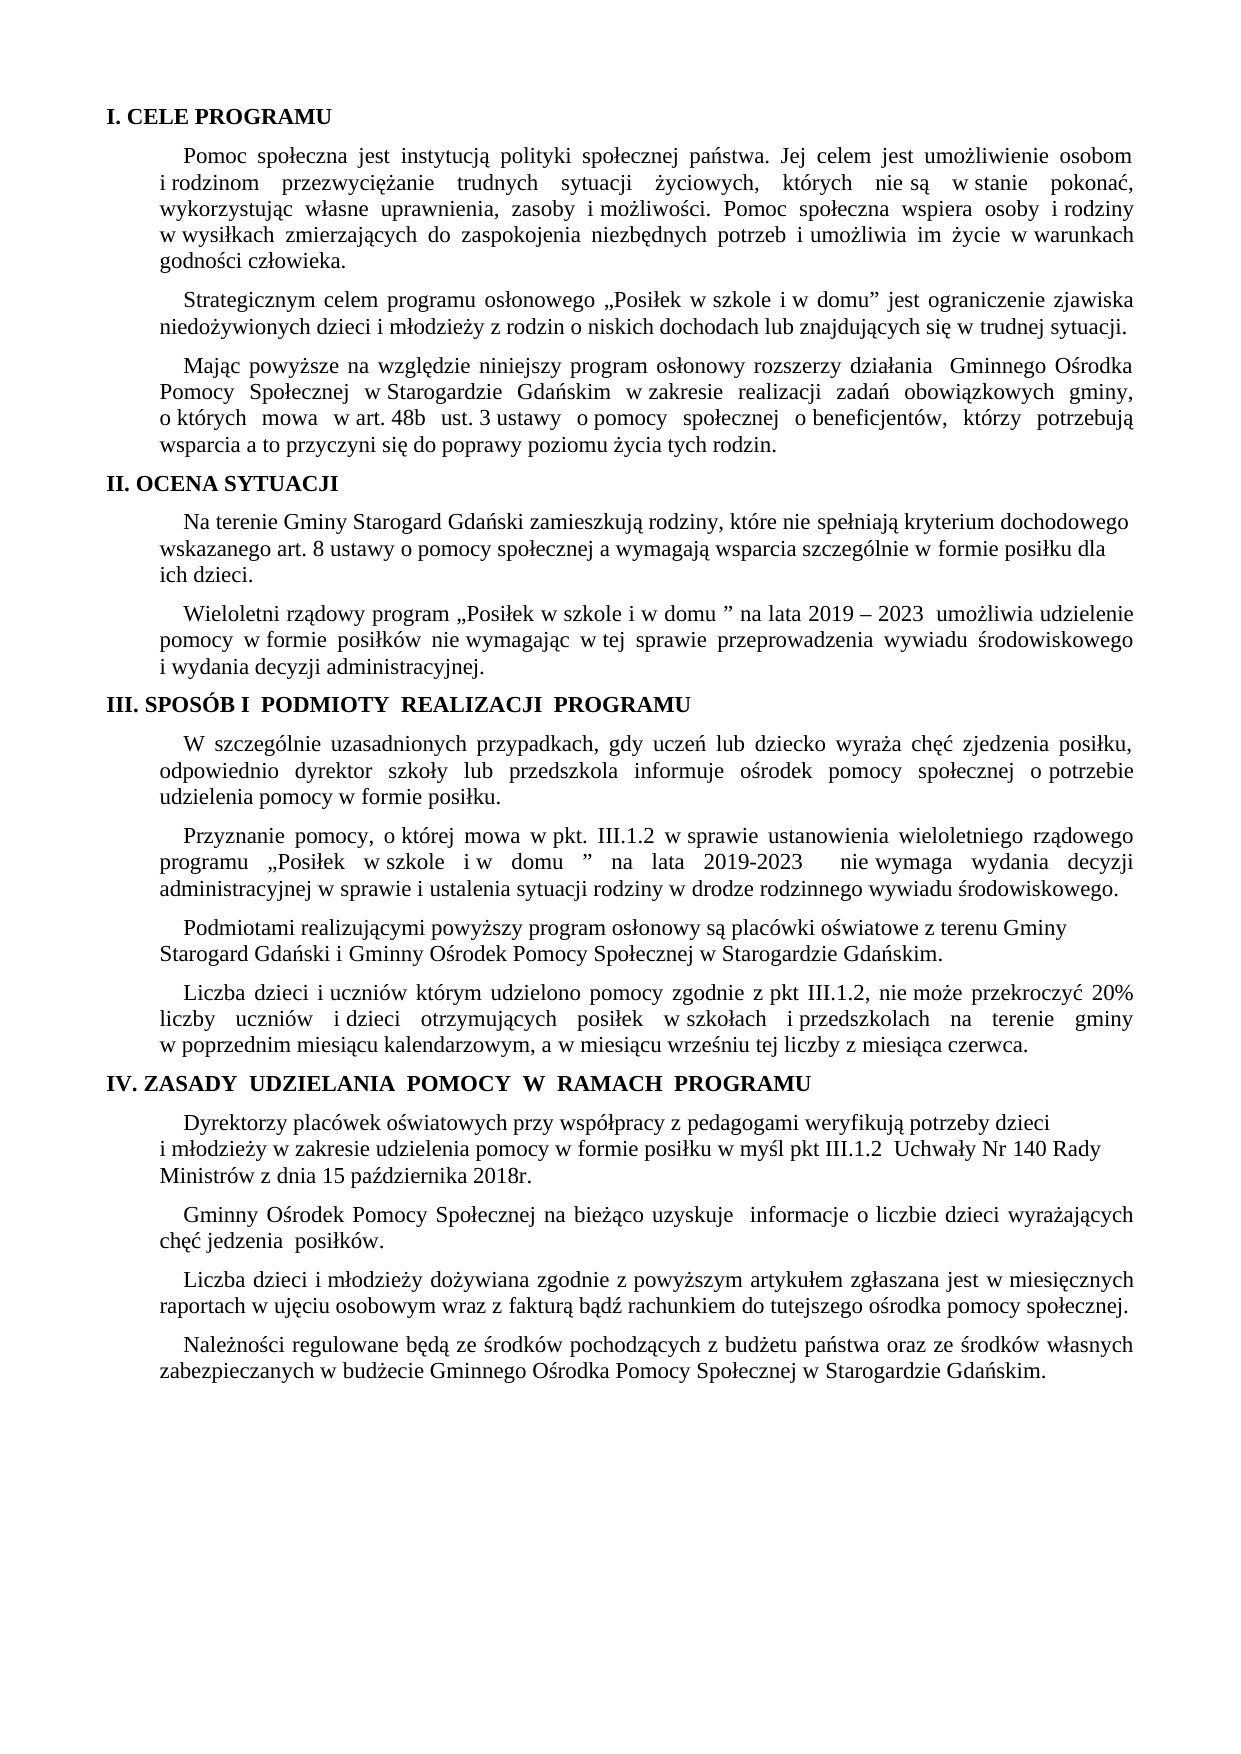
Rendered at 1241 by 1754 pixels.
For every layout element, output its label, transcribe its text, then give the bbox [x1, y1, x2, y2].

text III. SPOSÓB I PODMIOTY REALIZACJI PROGRAMU [106, 692, 1134, 718]
text W szczególnie uzasadnionych przypadkach, gdy uczeń lub dziecko wyraża chęć zjedzenia posiłku, odpowiednio dyrektor szkoły lub przedszkola informuje ośrodek pomocy społecznej o potrzebie udzielenia pomocy w formie posiłku. [159, 730, 1134, 809]
text Mając powyższe na względzie niniejszy program osłonowy rozszerzy działania Gminnego Ośrodka Pomocy Społecznej w Starogardzie Gdańskim w zakresie realizacji zadań obowiązkowych gminy, o których mowa w art. 48b ust. 3 ustawy o pomocy społecznej o beneficjentów, którzy potrzebują wsparcia a to przyczyni się do poprawy poziomu życia tych rodzin. [159, 352, 1134, 457]
text Przyznanie pomocy, o której mowa w pkt. III.1.2 w sprawie ustanowienia wieloletniego rządowego programu „Posiłek w szkole i w domu ” na lata 2019-2023 nie wymaga wydania decyzji administracyjnej w sprawie i ustalenia sytuacji rodziny w drodze rodzinnego wywiadu środowiskowego. [159, 822, 1134, 901]
text I. CELE PROGRAMU [106, 103, 1134, 130]
text Na terenie Gminy Starogard Gdański zamieszkują rodziny, które nie spełniają kryterium dochodowego wskazanego art. 8 ustawy o pomocy społecznej a wymagają wsparcia szczególnie w formie posiłku dla ich dzieci. [159, 508, 1134, 587]
text II. OCENA SYTUACJI [106, 469, 1134, 496]
text Gminny Ośrodek Pomocy Społecznej na bieżąco uzyskuje informacje o liczbie dzieci wyrażających chęć jedzenia posiłków. [159, 1201, 1134, 1253]
text Liczba dzieci i uczniów którym udzielono pomocy zgodnie z pkt III.1.2, nie może przekroczyć 20% liczby uczniów i dzieci otrzymujących posiłek w szkołach i przedszkolach na terenie gminy w poprzednim miesiącu kalendarzowym, a w miesiącu wrześniu tej liczby z miesiąca czerwca. [159, 979, 1134, 1058]
text Pomoc społeczna jest instytucją polityki społecznej państwa. Jej celem jest umożliwienie osobom i rodzinom przezwyciężanie trudnych sytuacji życiowych, których nie są w stanie pokonać, wykorzystując własne uprawnienia, zasoby i możliwości. Pomoc społeczna wspiera osoby i rodziny w wysiłkach zmierzających do zaspokojenia niezbędnych potrzeb i umożliwia im życie w warunkach godności człowieka. [159, 142, 1134, 274]
text Dyrektorzy placówek oświatowych przy współpracy z pedagogami weryfikują potrzeby dzieci i młodzieży w zakresie udzielenia pomocy w formie posiłku w myśl pkt III.1.2 Uchwały Nr 140 Rady Ministrów z dnia 15 października 2018r. [159, 1109, 1134, 1188]
text Strategicznym celem programu osłonowego „Posiłek w szkole i w domu” jest ograniczenie zjawiska niedożywionych dzieci i młodzieży z rodzin o niskich dochodach lub znajdujących się w trudnej sytuacji. [159, 286, 1134, 339]
text Liczba dzieci i młodzieży dożywiana zgodnie z powyższym artykułem zgłaszana jest w miesięcznych raportach w ujęciu osobowym wraz z fakturą bądź rachunkiem do tutejszego ośrodka pomocy społecznej. [159, 1266, 1134, 1319]
text Wieloletni rządowy program „Posiłek w szkole i w domu ” na lata 2019 – 2023 umożliwia udzielenie pomocy w formie posiłków nie wymagając w tej sprawie przeprowadzenia wywiadu środowiskowego i wydania decyzji administracyjnej. [159, 600, 1134, 679]
text Podmiotami realizującymi powyższy program osłonowy są placówki oświatowe z terenu Gminy Starogard Gdański i Gminny Ośrodek Pomocy Społecznej w Starogardzie Gdańskim. [159, 913, 1134, 966]
text Należności regulowane będą ze środków pochodzących z budżetu państwa oraz ze środków własnych zabezpieczanych w budżecie Gminnego Ośrodka Pomocy Społecznej w Starogardzie Gdańskim. [159, 1331, 1134, 1384]
text IV. ZASADY UDZIELANIA POMOCY W RAMACH PROGRAMU [106, 1070, 1134, 1097]
